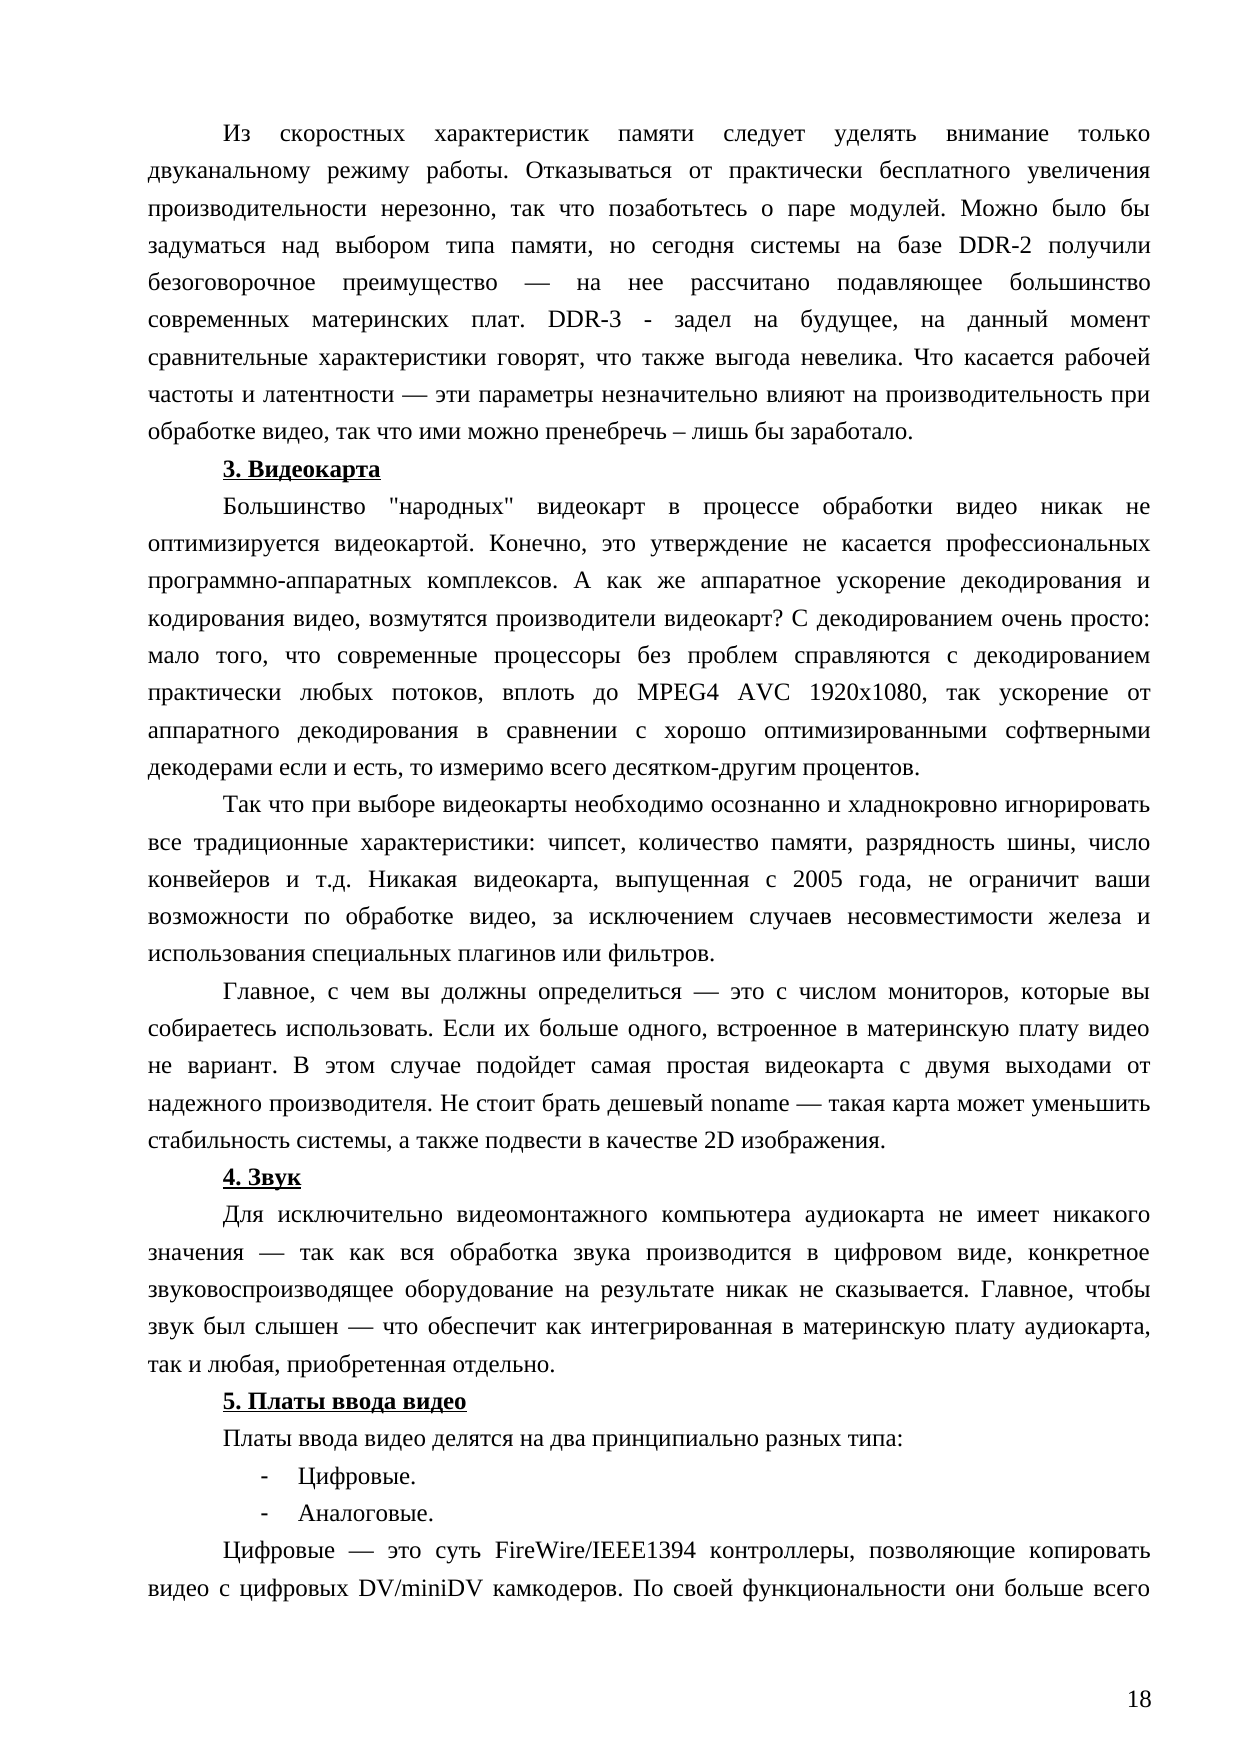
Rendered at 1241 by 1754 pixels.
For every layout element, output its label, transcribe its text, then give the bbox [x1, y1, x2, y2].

list Цифровые. [260, 1461, 1152, 1489]
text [148, 1536, 1152, 1602]
text 3. Видеокарта [148, 454, 1152, 482]
text Главное, с чем вы должны определиться — это с числом мониторов, которые вы собираетесь использовать. Если их больше одного, встроенное в материнскую плату видео не вариант. В этом случае подойдет самая простая видеокарта с двумя выходами от надежного производителя. Не стоит брать дешевый noname — такая карта может уменьшить стабильность системы, а также подвести в качестве 2D изображения. [148, 976, 1152, 1154]
text Платы ввода видео делятся на два принципиально разных типа: [148, 1423, 1152, 1452]
text 4. Звук [148, 1162, 1152, 1191]
text Для исключительно видеомонтажного компьютера аудиокарта не имеет никакого значения — так как вся обработка звука производится в цифровом виде, конкретное звуковоспроизводящее оборудование на результате никак не сказывается. Главное, чтобы звук был слышен — что обеспечит как интегрированная в материнскую плату аудиокарта, так и любая, приобретенная отдельно. [148, 1199, 1152, 1377]
list Аналоговые. [260, 1498, 1152, 1527]
text Из скоростных характеристик памяти следует уделять внимание только двуканальному режиму работы. Отказываться от практически бесплатного увеличения производительности нерезонно, так что позаботьтесь о паре модулей. Можно было бы задуматься над выбором типа памяти, но сегодня системы на базе DDR-2 получили безоговорочное преимущество — на нее рассчитано подавляющее большинство современных материнских плат. DDR-3 - задел на будущее, на данный момент сравнительные характеристики говорят, что также выгода невелика. Что касается рабочей частоты и латентности — эти параметры незначительно влияют на производительность при обработке видео, так что ими можно пренебречь – лишь бы заработало. [148, 118, 1152, 445]
text Так что при выборе видеокарты необходимо осознанно и хладнокровно игнорировать все традиционные характеристики: чипсет, количество памяти, разрядность шины, число конвейеров и т.д. Никакая видеокарта, выпущенная с 2005 года, не ограничит ваши возможности по обработке видео, за исключением случаев несовместимости железа и использования специальных плагинов или фильтров. [148, 789, 1152, 967]
text Большинство "народных" видеокарт в процессе обработки видео никак не оптимизируется видеокартой. Конечно, это утверждение не касается профессиональных программно-аппаратных комплексов. А как же аппаратное ускорение декодирования и кодирования видео, возмутятся производители видеокарт? С декодированием очень просто: мало того, что современные процессоры без проблем справляются с декодированием практически любых потоков, вплоть до MPEG4 AVC 1920x1080, так ускорение от аппаратного декодирования в сравнении с хорошо оптимизированными софтверными декодерами если и есть, то измеримо всего десятком-другим процентов. [148, 491, 1152, 781]
text 5. Платы ввода видео [148, 1386, 1152, 1415]
